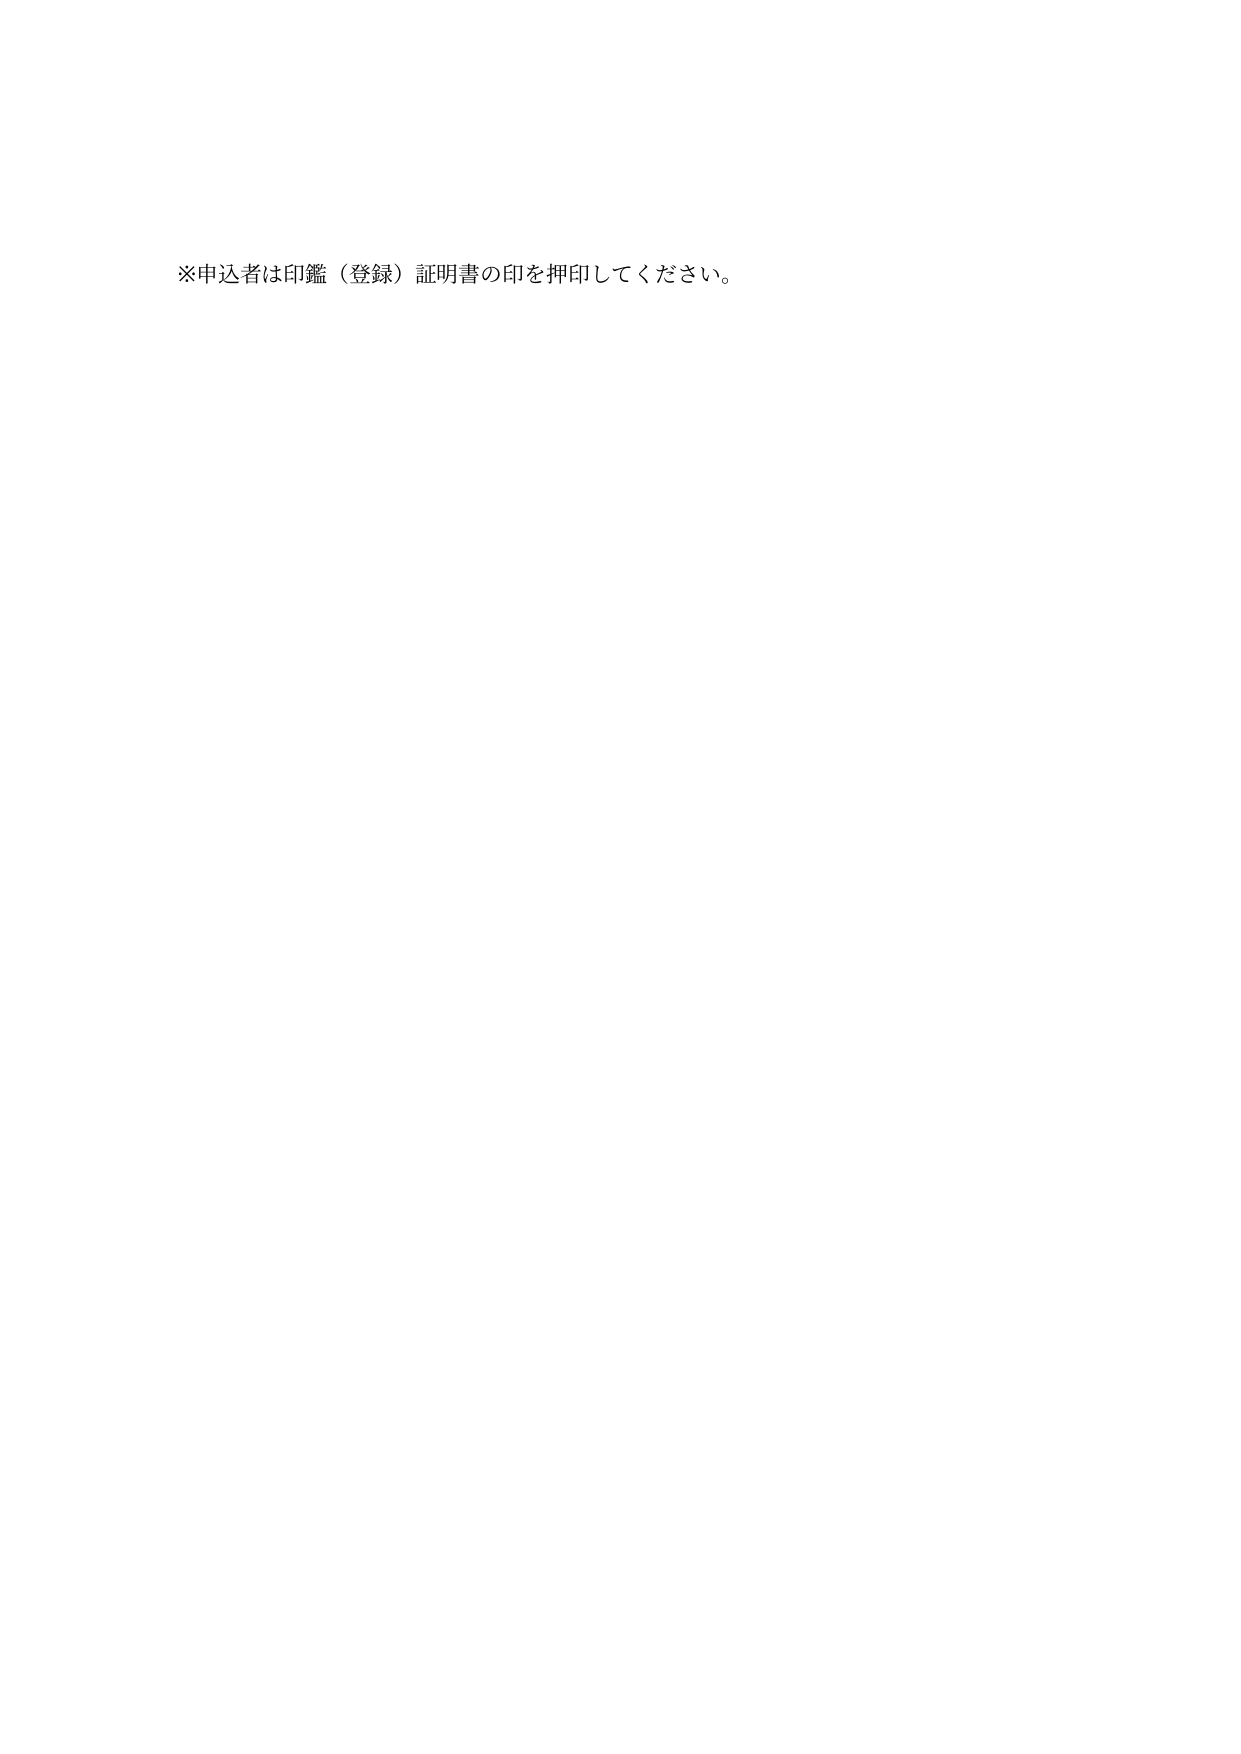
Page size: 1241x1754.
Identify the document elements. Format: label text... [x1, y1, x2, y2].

text ※申込者は印鑑（登録）証明書の印を押印してください。 [177, 254, 1063, 292]
